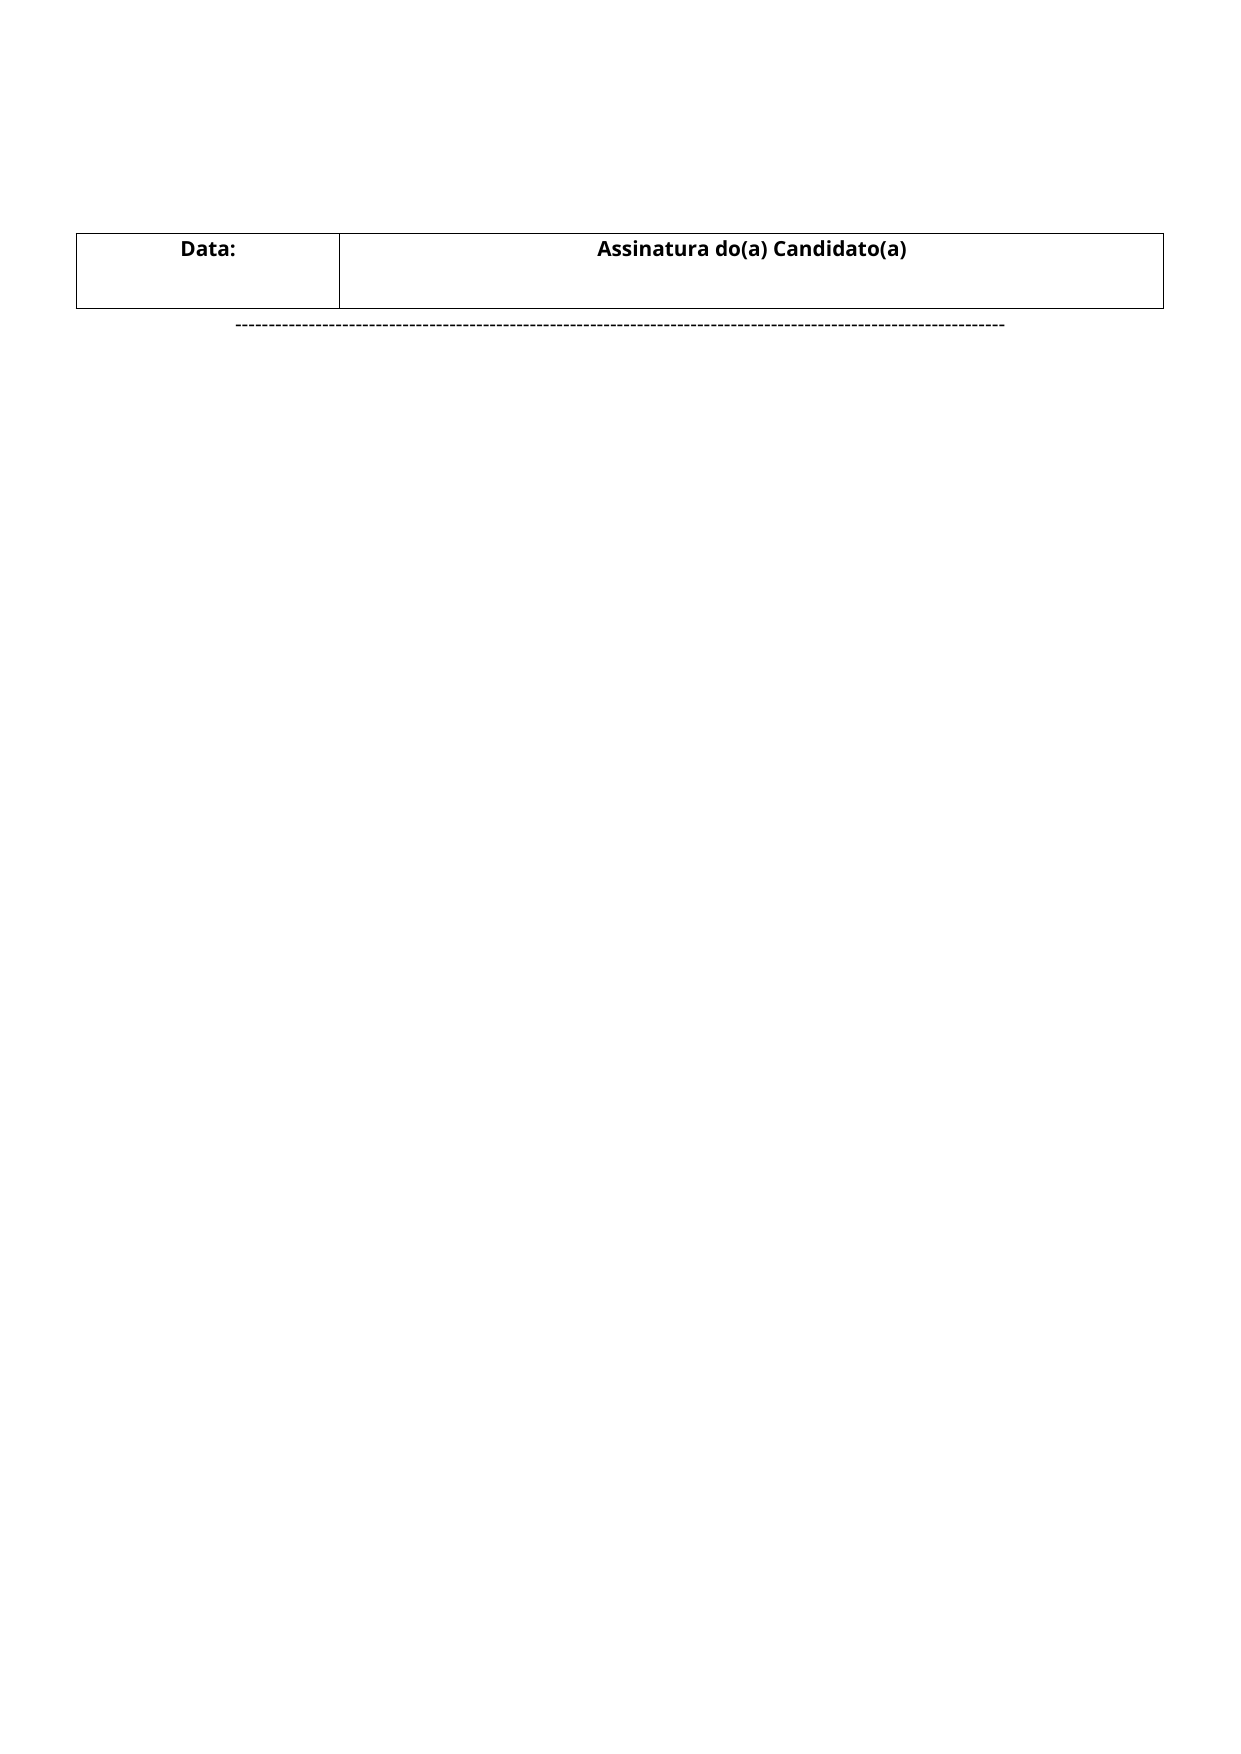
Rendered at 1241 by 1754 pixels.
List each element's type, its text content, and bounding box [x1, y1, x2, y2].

table_header Data: [77, 234, 339, 308]
text ------------------------------------------------------------------------------------------------------------------- [177, 309, 1063, 337]
table_header Assinatura do(a) Candidato(a) [340, 234, 1163, 308]
